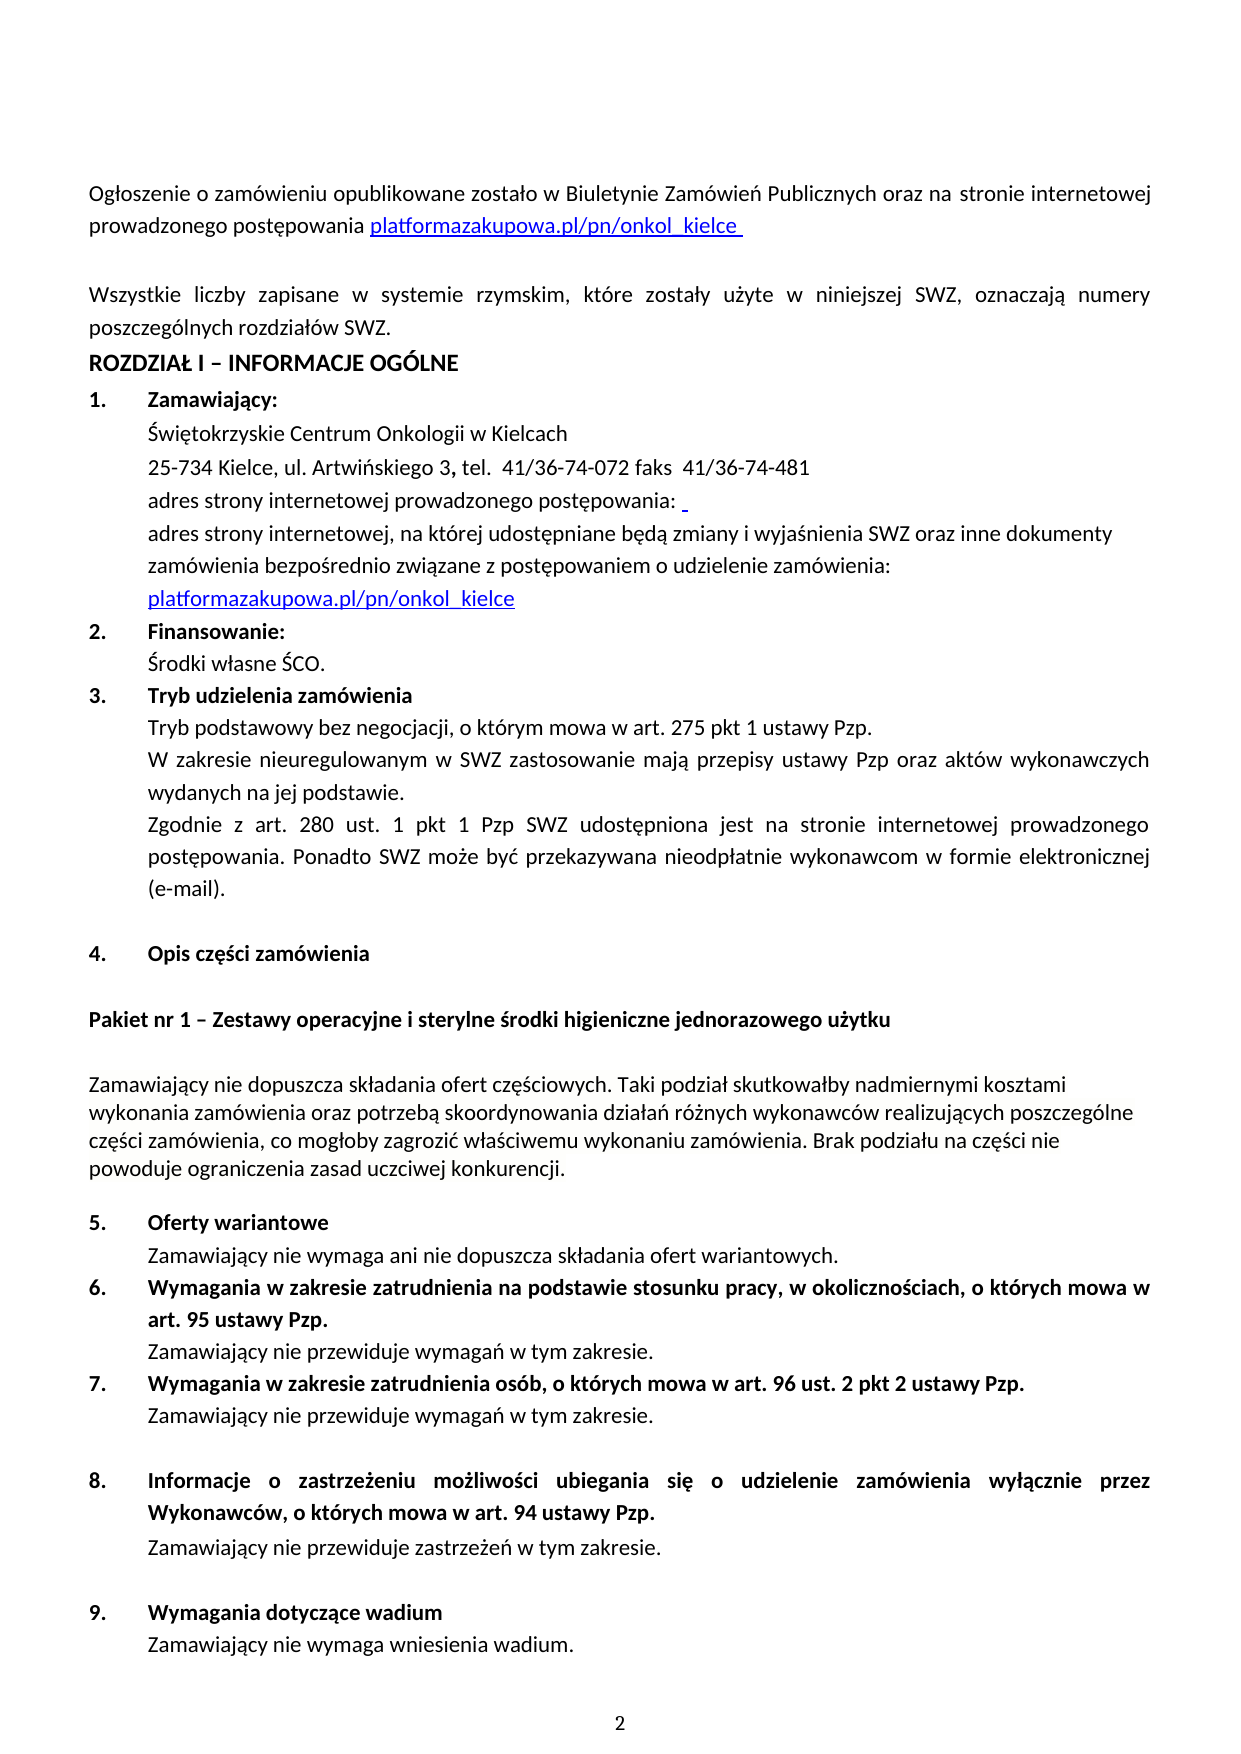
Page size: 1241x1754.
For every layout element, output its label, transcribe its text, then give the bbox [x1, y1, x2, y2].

list Opis części zamówienia [89, 939, 1152, 967]
list Zgodnie z art. 280 ust. 1 pkt 1 Pzp SWZ udostępniona jest na stronie internetowej prowadzonego postępowania. Ponadto SWZ może być przekazywana nieodpłatnie wykonawcom w formie elektronicznej (e-mail). [148, 810, 1152, 902]
text Zamawiający nie dopuszcza składania ofert częściowych. Taki podział skutkowałby nadmiernymi kosztami wykonania zamówienia oraz potrzebą skoordynowania działań różnych wykonawców realizujących poszczególne części zamówienia, co mogłoby zagrozić właściwemu wykonaniu zamówienia. Brak podziału na części nie powoduje ograniczenia zasad uczciwej konkurencji. [566, 1070, 1144, 1182]
list Finansowanie: [89, 617, 1152, 645]
list Zamawiający nie wymaga wniesienia wadium. [148, 1630, 1152, 1658]
text Ogłoszenie o zamówieniu opublikowane zostało w Biuletynie Zamówień Publicznych oraz na stronie internetowej prowadzonego postępowania platformazakupowa.pl/pn/onkol_kielce [89, 179, 1152, 239]
list Zamawiający: [89, 385, 1152, 413]
list Wymagania dotyczące wadium [89, 1598, 1152, 1626]
list Wymagania w zakresie zatrudnienia na podstawie stosunku pracy, w okolicznościach, o których mowa w art. 95 ustawy Pzp. [89, 1273, 1152, 1333]
text adres strony internetowej, na której udostępniane będą zmiany i wyjaśnienia SWZ oraz inne dokumenty zamówienia bezpośrednio związane z postępowaniem o udzielenie zamówienia: platformazakupowa.pl/pn/onkol_kielce [148, 519, 1152, 612]
list Środki własne ŚCO. [148, 649, 1152, 677]
text 25-734 Kielce, ul. Artwińskiego 3, tel. 41/36-74-072 faks 41/36-74-481 [462, 453, 1152, 481]
text ROZDZIAŁ I – INFORMACJE OGÓLNE [89, 347, 1152, 378]
text Pakiet nr 1 – Zestawy operacyjne i sterylne środki higieniczne jednorazowego użytku [89, 1006, 1144, 1034]
list Tryb udzielenia zamówienia [89, 681, 1152, 709]
text Świętokrzyskie Centrum Onkologii w Kielcach [89, 419, 1152, 448]
text Zamawiający nie przewiduje zastrzeżeń w tym zakresie. [89, 1533, 1152, 1561]
text Wszystkie liczby zapisane w systemie rzymskim, które zostały użyte w niniejszej SWZ, oznaczają numery poszczególnych rozdziałów SWZ. [89, 281, 1152, 341]
list W zakresie nieuregulowanym w SWZ zastosowanie mają przepisy ustawy Pzp oraz aktów wykonawczych wydanych na jej podstawie. [148, 746, 1152, 806]
list Zamawiający nie wymaga ani nie dopuszcza składania ofert wariantowych. [148, 1241, 1152, 1269]
list Informacje o zastrzeżeniu możliwości ubiegania się o udzielenie zamówienia wyłącznie przez Wykonawców, o których mowa w art. 94 ustawy Pzp. [89, 1466, 1152, 1526]
list Tryb podstawowy bez negocjacji, o którym mowa w art. 275 pkt 1 ustawy Pzp. [148, 713, 1152, 741]
list Wymagania w zakresie zatrudnienia osób, o których mowa w art. 96 ust. 2 pkt 2 ustawy Pzp. [89, 1369, 1152, 1397]
text adres strony internetowej prowadzonego postępowania: [148, 486, 1152, 514]
list Zamawiający nie przewiduje wymagań w tym zakresie. [148, 1402, 1152, 1430]
list Zamawiający nie przewiduje wymagań w tym zakresie. [148, 1337, 1152, 1365]
list Oferty wariantowe [89, 1208, 1152, 1237]
text 25-734 Kielce, ul. Artwińskiego 3, tel. 41/36-74-072 faks 41/36-74-481 [89, 453, 439, 481]
